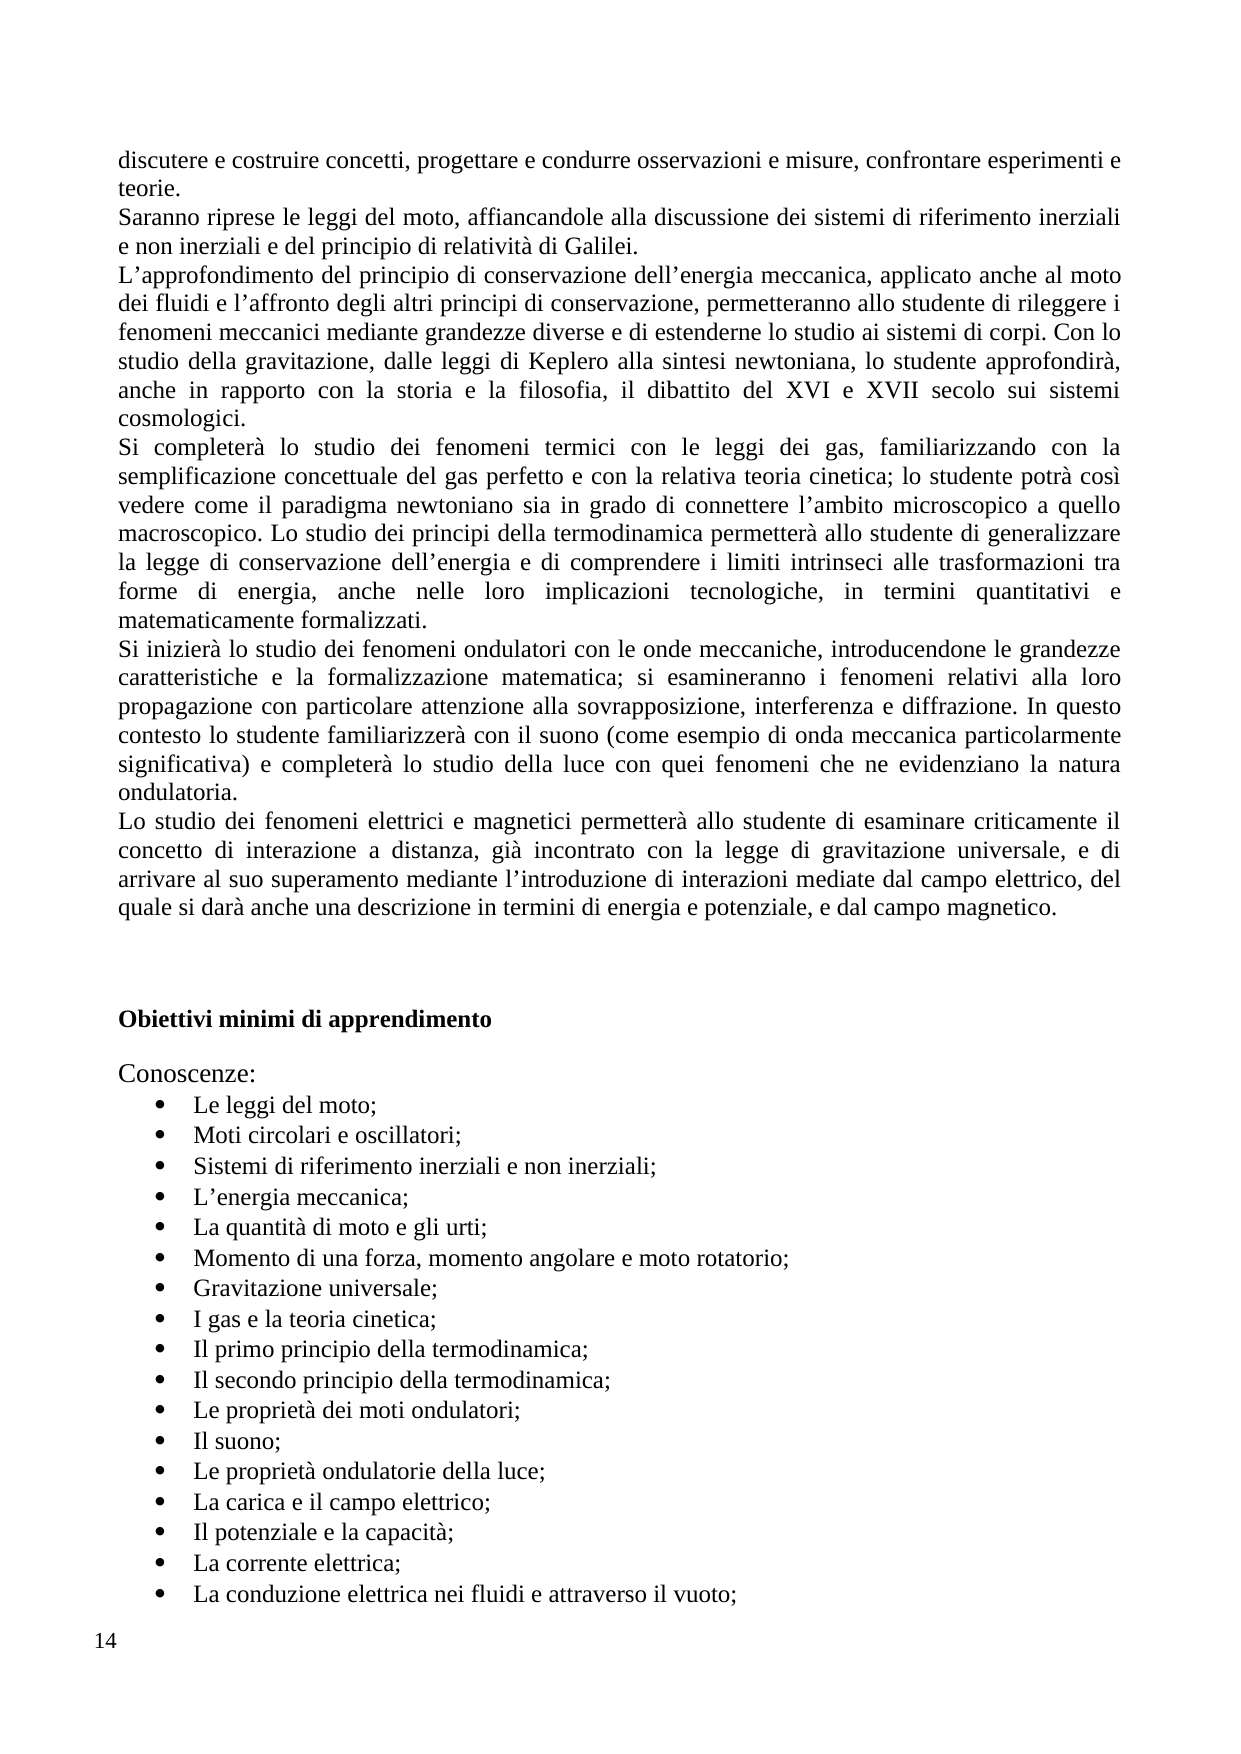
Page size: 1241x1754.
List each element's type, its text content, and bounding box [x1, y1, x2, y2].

text Obiettivi minimi di apprendimento [118, 1004, 1134, 1033]
list Le proprietà ondulatorie della luce; [156, 1455, 1134, 1486]
list Moti circolari e oscillatori; [156, 1119, 1134, 1150]
list I gas e la teoria cinetica; [156, 1303, 1134, 1333]
list Le leggi del moto; [156, 1089, 1134, 1119]
list Il potenziale e la capacità; [156, 1516, 1134, 1547]
list L’energia meccanica; [156, 1181, 1134, 1211]
text L’approfondimento del principio di conservazione dell’energia meccanica, applicato anche al moto dei fluidi e l’affronto degli altri principi di conservazione, permetteranno allo studente di rileggere i fenomeni meccanici mediante grandezze diverse e di estenderne lo studio ai sistemi di corpi. Con lo studio della gravitazione, dalle leggi di Keplero alla sintesi newtoniana, lo studente approfondirà, anche in rapporto con la storia e la filosofia, il dibattito del XVI e XVII secolo sui sistemi cosmologici. [118, 260, 1122, 432]
list La carica e il campo elettrico; [156, 1486, 1134, 1516]
list Il suono; [156, 1425, 1134, 1455]
text Lo studio dei fenomeni elettrici e magnetici permetterà allo studente di esaminare criticamente il concetto di interazione a distanza, già incontrato con la legge di gravitazione universale, e di arrivare al suo superamento mediante l’introduzione di interazioni mediate dal campo elettrico, del quale si darà anche una descrizione in termini di energia e potenziale, e dal campo magnetico. [118, 806, 1122, 921]
list Il primo principio della termodinamica; [156, 1333, 1134, 1364]
list Il secondo principio della termodinamica; [156, 1364, 1134, 1394]
text Si completerà lo studio dei fenomeni termici con le leggi dei gas, familiarizzando con la semplificazione concettuale del gas perfetto e con la relativa teoria cinetica; lo studente potrà così vedere come il paradigma newtoniano sia in grado di connettere l’ambito microscopico a quello macroscopico. Lo studio dei principi della termodinamica permetterà allo studente di generalizzare la legge di conservazione dell’energia e di comprendere i limiti intrinseci alle trasformazioni tra forme di energia, anche nelle loro implicazioni tecnologiche, in termini quantitativi e matematicamente formalizzati. [118, 432, 1122, 633]
list Gravitazione universale; [156, 1272, 1134, 1303]
text Saranno riprese le leggi del moto, affiancandole alla discussione dei sistemi di riferimento inerziali e non inerziali e del principio di relatività di Galilei. [118, 202, 1121, 260]
text discutere e costruire concetti, progettare e condurre osservazioni e misure, confrontare esperimenti e teorie. [118, 145, 1122, 202]
list La conduzione elettrica nei fluidi e attraverso il vuoto; [156, 1578, 1134, 1608]
list Sistemi di riferimento inerziali e non inerziali; [156, 1150, 1134, 1180]
text Si inizierà lo studio dei fenomeni ondulatori con le onde meccaniche, introducendone le grandezze caratteristiche e la formalizzazione matematica; si esamineranno i fenomeni relativi alla loro propagazione con particolare attenzione alla sovrapposizione, interferenza e diffrazione. In questo contesto lo studente familiarizzerà con il suono (come esempio di onda meccanica particolarmente significativa) e completerà lo studio della luce con quei fenomeni che ne evidenziano la natura ondulatoria. [118, 634, 1122, 806]
list Le proprietà dei moti ondulatori; [156, 1394, 1134, 1425]
list La quantità di moto e gli urti; [156, 1211, 1134, 1242]
list Momento di una forza, momento angolare e moto rotatorio; [156, 1242, 1134, 1272]
list La corrente elettrica; [156, 1547, 1134, 1578]
text Conoscenze: [118, 1057, 1134, 1089]
